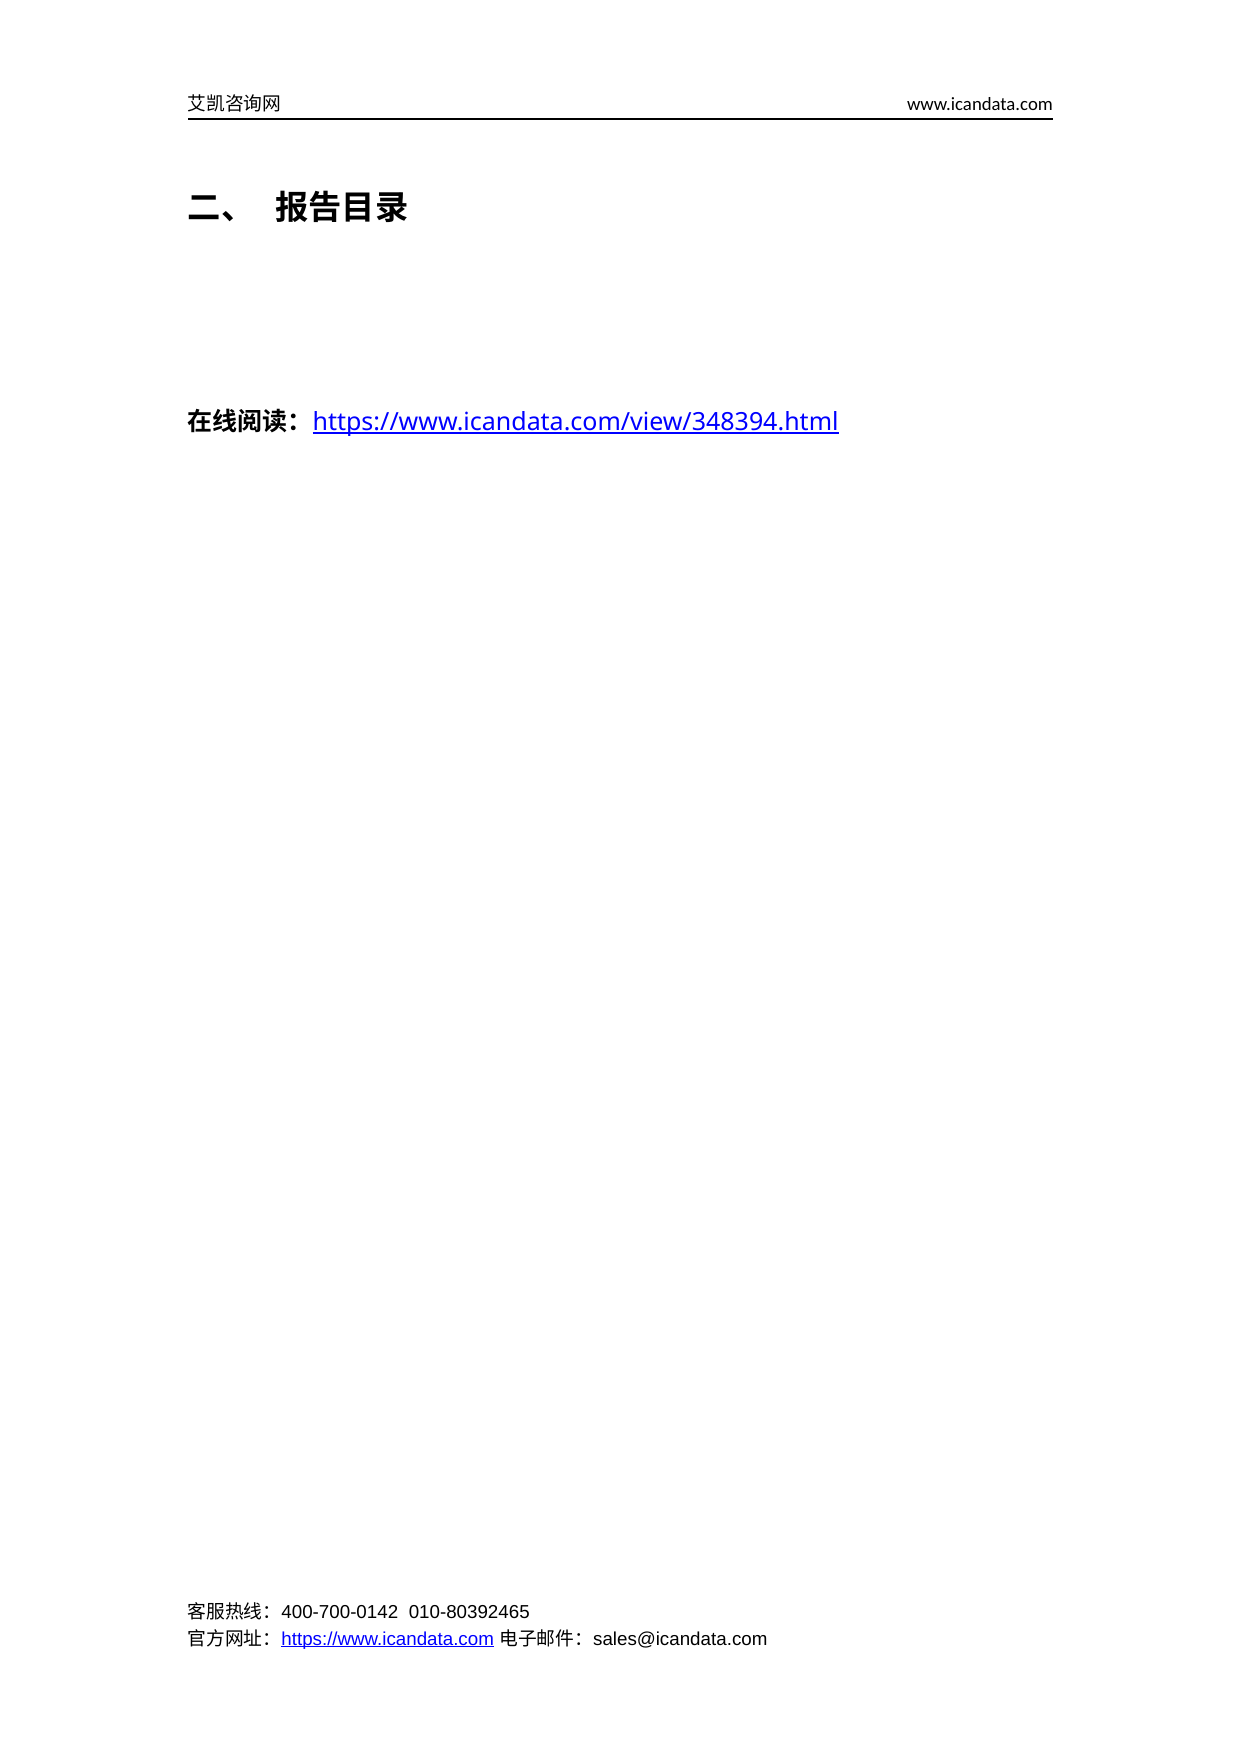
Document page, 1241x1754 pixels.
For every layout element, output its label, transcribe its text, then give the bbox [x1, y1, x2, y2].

subtitle 报告目录 [187, 172, 1053, 237]
text 在线阅读：https://www.icandata.com/view/348394.html [187, 387, 1053, 452]
